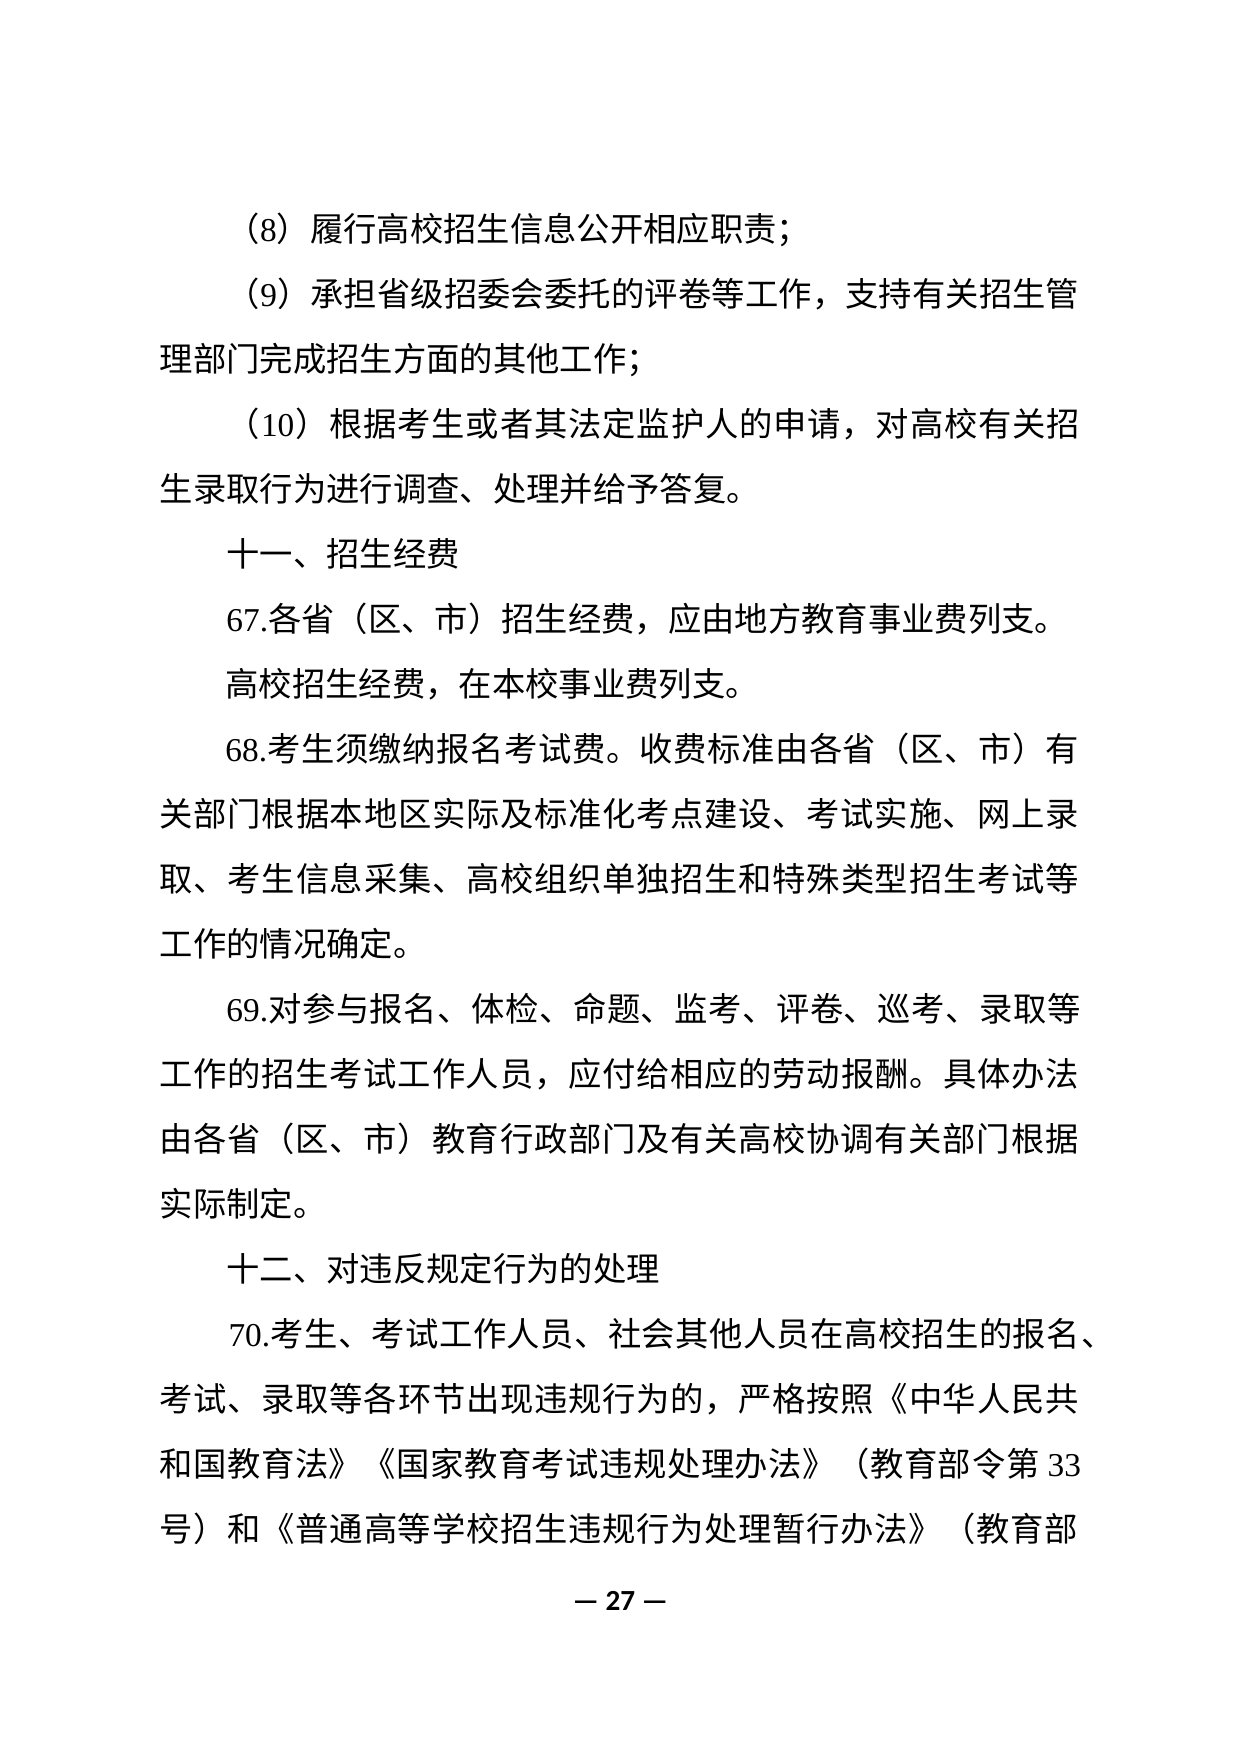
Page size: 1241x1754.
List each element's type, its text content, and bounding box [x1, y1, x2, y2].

text 69.对参与报名、体检、命题、监考、评卷、巡考、录取等工作的招生考试工作人员，应付给相应的劳动报酬。具体办法由各省（区、市）教育行政部门及有关高校协调有关部门根据实际制定。 [159, 974, 1081, 1234]
text 67.各省（区、市）招生经费，应由地方教育事业费列支。 [159, 584, 1081, 649]
text （9）承担省级招委会委托的评卷等工作，支持有关招生管理部门完成招生方面的其他工作； [159, 259, 1081, 389]
text 十二、对违反规定行为的处理 [159, 1234, 1081, 1299]
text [159, 1299, 1081, 1559]
text （8）履行高校招生信息公开相应职责； [159, 194, 1081, 259]
text 68.考生须缴纳报名考试费。收费标准由各省（区、市）有关部门根据本地区实际及标准化考点建设、考试实施、网上录取、考生信息采集、高校组织单独招生和特殊类型招生考试等工作的情况确定。 [159, 714, 1081, 974]
text 十一、招生经费 [159, 519, 1081, 584]
text 高校招生经费，在本校事业费列支。 [159, 649, 1081, 714]
text （10）根据考生或者其法定监护人的申请，对高校有关招生录取行为进行调查、处理并给予答复。 [159, 389, 1081, 519]
